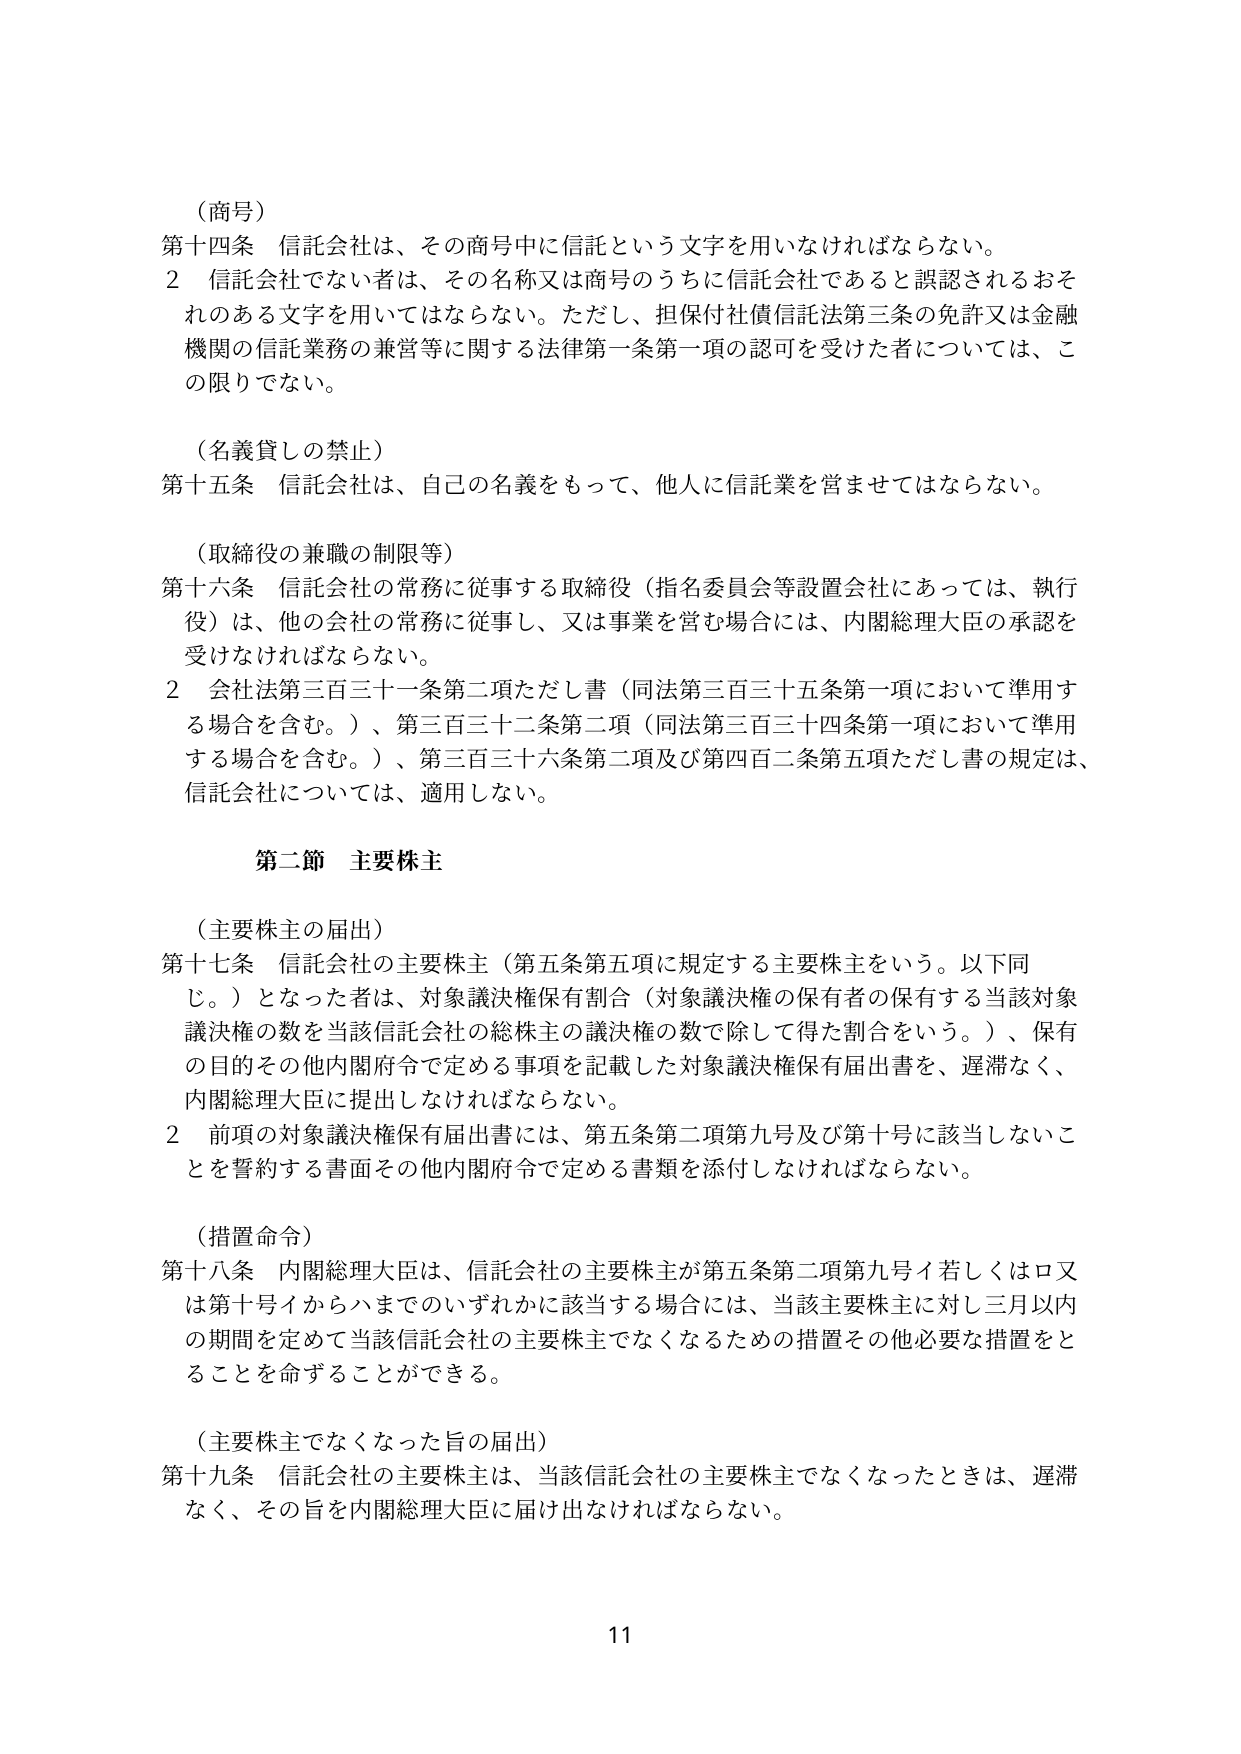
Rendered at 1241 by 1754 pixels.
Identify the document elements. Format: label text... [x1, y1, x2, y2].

text 第二節 主要株主 [253, 843, 1079, 877]
text 第十六条 信託会社の常務に従事する取締役（指名委員会等設置会社にあっては、執行役）は、他の会社の常務に従事し、又は事業を営む場合には、内閣総理大臣の承認を受けなければならない。 [161, 569, 1079, 672]
text 第十五条 信託会社は、自己の名義をもって、他人に信託業を営ませてはならない。 [161, 467, 1079, 501]
text （取締役の兼職の制限等） [184, 535, 1079, 569]
text ２ 会社法第三百三十一条第二項ただし書（同法第三百三十五条第一項において準用する場合を含む。）、第三百三十二条第二項（同法第三百三十四条第一項において準用する場合を含む。）、第三百三十六条第二項及び第四百二条第五項ただし書の規定は、信託会社については、適用しない。 [161, 672, 1079, 809]
text 第十九条 信託会社の主要株主は、当該信託会社の主要株主でなくなったときは、遅滞なく、その旨を内閣総理大臣に届け出なければならない。 [161, 1458, 1079, 1526]
text （商号） [184, 194, 1079, 228]
text （主要株主の届出） [184, 911, 1079, 945]
text 第十四条 信託会社は、その商号中に信託という文字を用いなければならない。 [161, 228, 1079, 262]
text （名義貸しの禁止） [184, 433, 1079, 467]
text 第十八条 内閣総理大臣は、信託会社の主要株主が第五条第二項第九号イ若しくはロ又は第十号イからハまでのいずれかに該当する場合には、当該主要株主に対し三月以内の期間を定めて当該信託会社の主要株主でなくなるための措置その他必要な措置をとることを命ずることができる。 [161, 1253, 1079, 1389]
text ２ 前項の対象議決権保有届出書には、第五条第二項第九号及び第十号に該当しないことを誓約する書面その他内閣府令で定める書類を添付しなければならない。 [161, 1116, 1079, 1184]
text 第十七条 信託会社の主要株主（第五条第五項に規定する主要株主をいう。以下同じ。）となった者は、対象議決権保有割合（対象議決権の保有者の保有する当該対象議決権の数を当該信託会社の総株主の議決権の数で除して得た割合をいう。）、保有の目的その他内閣府令で定める事項を記載した対象議決権保有届出書を、遅滞なく、内閣総理大臣に提出しなければならない。 [161, 945, 1079, 1116]
text ２ 信託会社でない者は、その名称又は商号のうちに信託会社であると誤認されるおそれのある文字を用いてはならない。ただし、担保付社債信託法第三条の免許又は金融機関の信託業務の兼営等に関する法律第一条第一項の認可を受けた者については、この限りでない。 [161, 262, 1079, 399]
text （措置命令） [184, 1219, 1079, 1253]
text （主要株主でなくなった旨の届出） [184, 1424, 1079, 1458]
